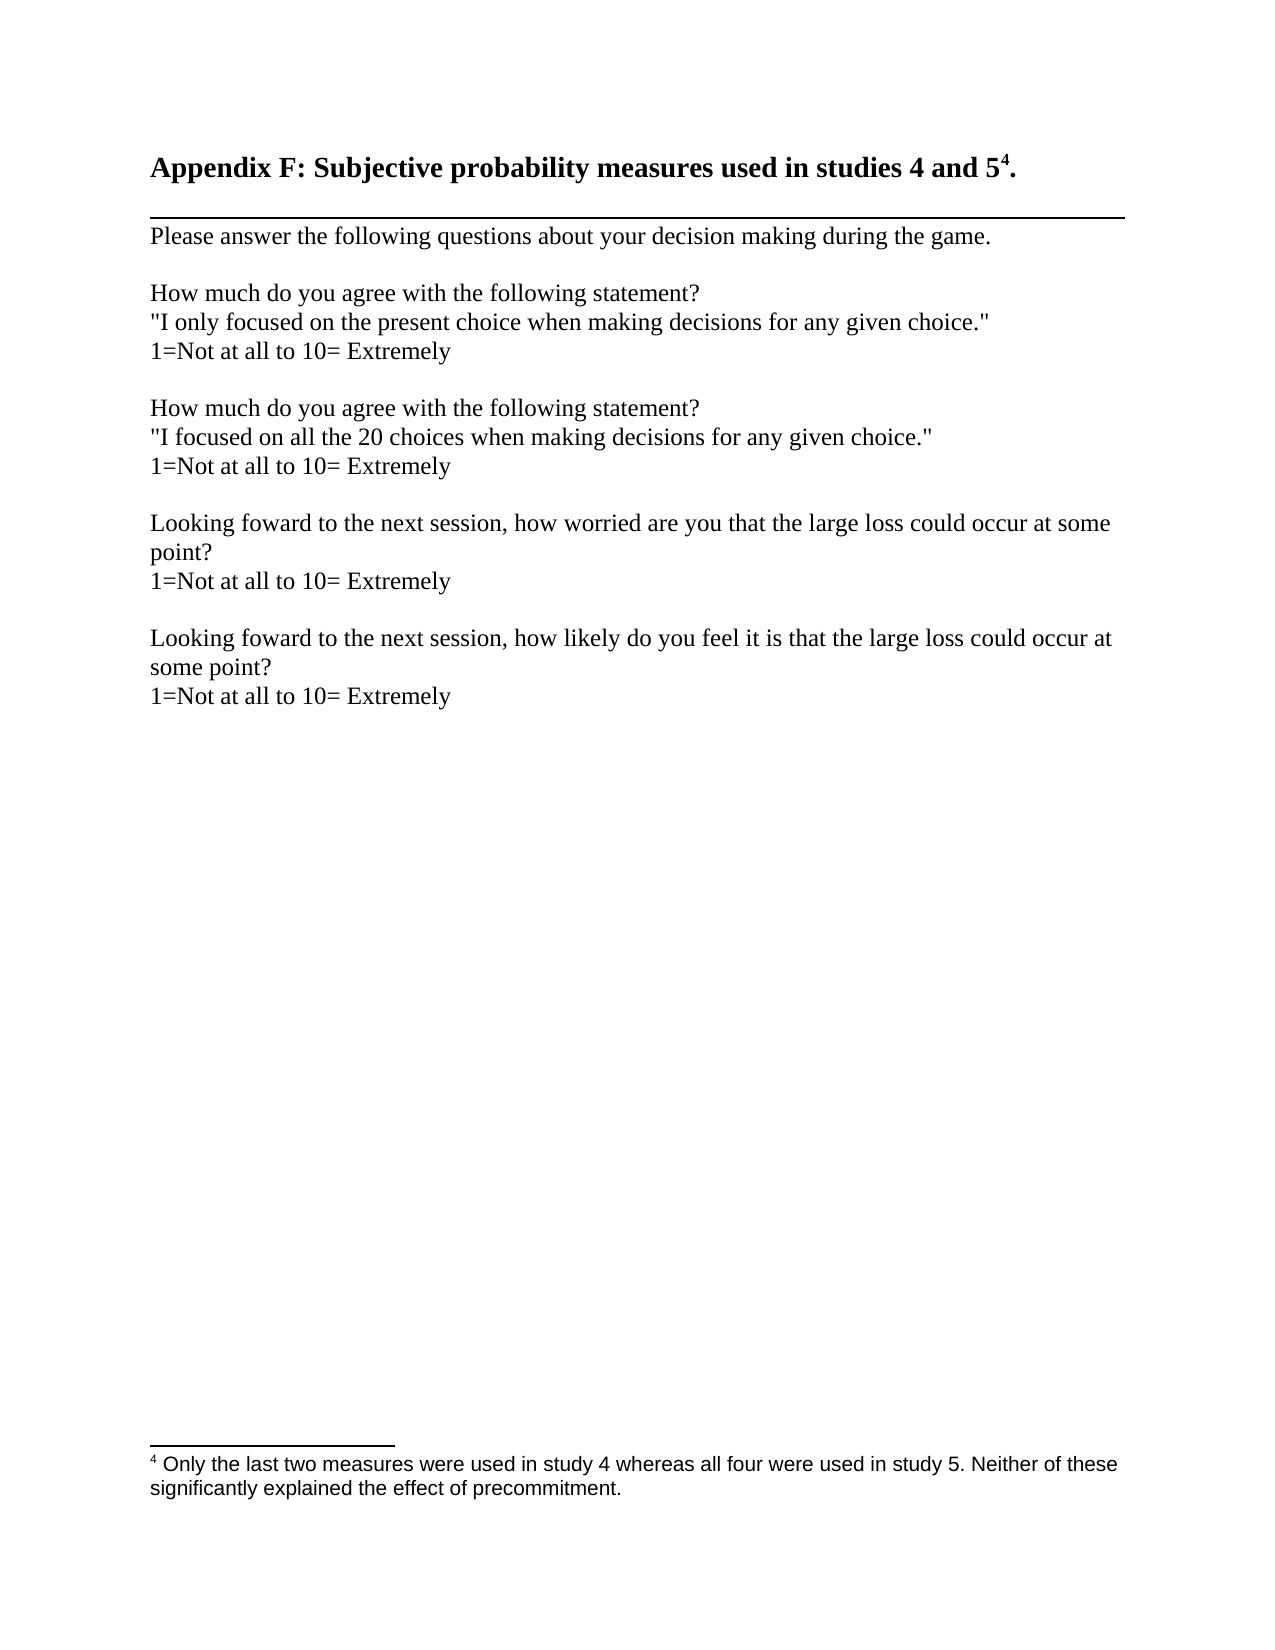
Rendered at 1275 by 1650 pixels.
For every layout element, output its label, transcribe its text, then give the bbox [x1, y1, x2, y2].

text How much do you agree with the following statement? "I focused on all the 20 choices when making decisions for any given choice." 1=Not at all to 10= Extremely [150, 393, 1125, 479]
text Please answer the following questions about your decision making during the game. How much do you agree with the following statement? "I only focused on the present choice when making decisions for any given choice." [150, 219, 1125, 336]
text Appendix F: Subjective probability measures used in studies 4 and 5. [150, 150, 1125, 183]
text Looking foward to the next session, how likely do you feel it is that the large loss could occur at some point? [150, 623, 1125, 681]
text Looking foward to the next session, how worried are you that the large loss could occur at some point? 1=Not at all to 10= Extremely [150, 508, 1125, 594]
text 1=Not at all to 10= Extremely [150, 336, 1125, 364]
text 1=Not at all to 10= Extremely [150, 681, 1125, 709]
